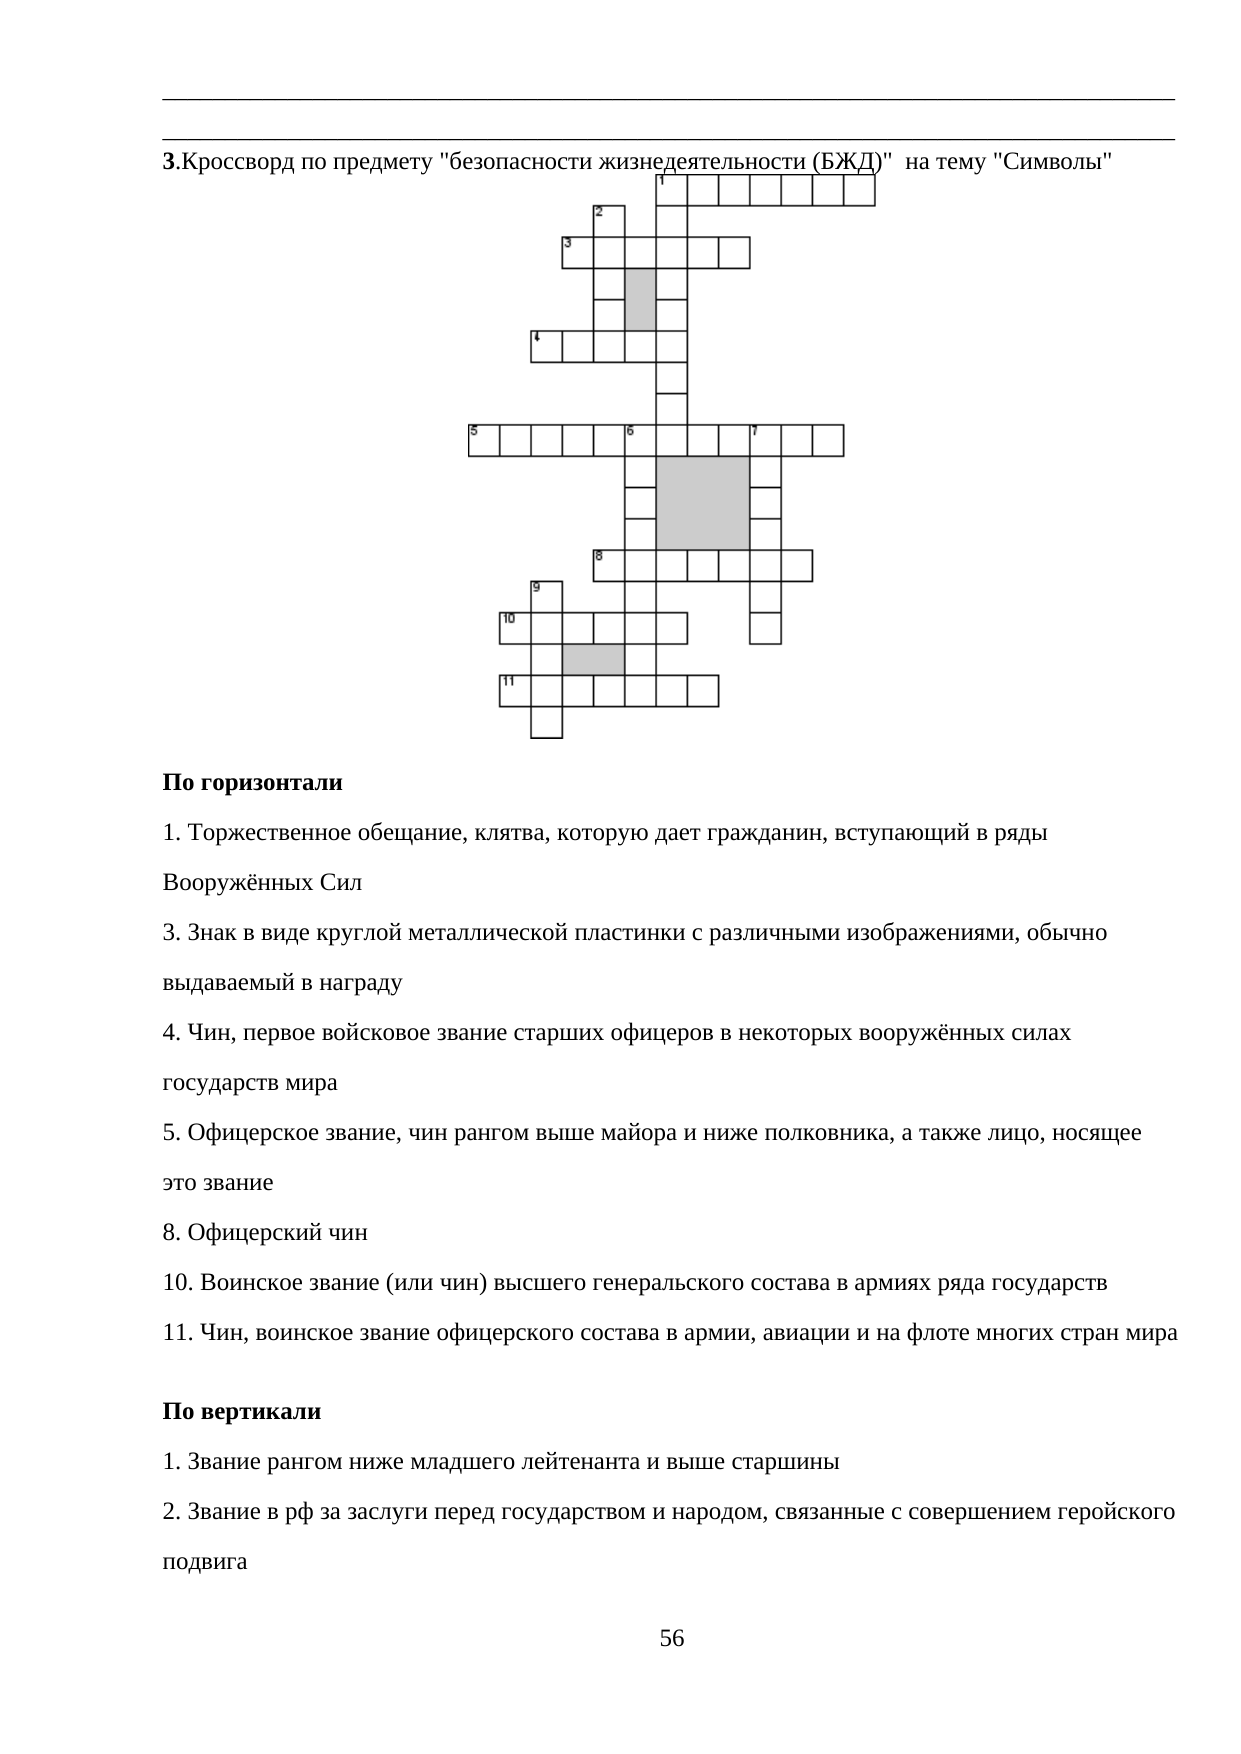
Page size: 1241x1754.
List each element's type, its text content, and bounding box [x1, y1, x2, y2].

text 3. Знак в виде круглой металлической пластинки с различными изображениями, обычно выдаваемый в награду [162, 896, 1181, 996]
text По горизонтали [162, 767, 1181, 796]
picture [468, 174, 876, 739]
text По вертикали [162, 1396, 1181, 1425]
text 8. Офицерский чин [162, 1196, 1181, 1246]
text 11. Чин, воинское звание офицерского состава в армии, авиации и на флоте многих стран мира [162, 1296, 1181, 1346]
text 2. Звание в рф за заслуги перед государством и народом, связанные с совершением геройского подвига [162, 1475, 1181, 1575]
text 1. Торжественное обещание, клятва, которую дает гражданин, вступающий в ряды Вооружённых Сил [162, 796, 1181, 896]
text 10. Воинское звание (или чин) высшего генеральского состава в армиях ряда государств [162, 1246, 1181, 1296]
text __________________________________________________________________________________________________________________________________________________________________ 3.Кроссворд по предмету "безопасности жизнедеятельности (БЖД)" на тему "Символы" [162, 74, 1181, 174]
text 5. Офицерское звание, чин рангом выше майора и ниже полковника, а также лицо, носящее это звание [162, 1096, 1181, 1196]
text 4. Чин, первое войсковое звание старших офицеров в некоторых вооружённых силах государств мира [162, 996, 1181, 1096]
text 1. Звание рангом ниже младшего лейтенанта и выше старшины [162, 1425, 1181, 1475]
